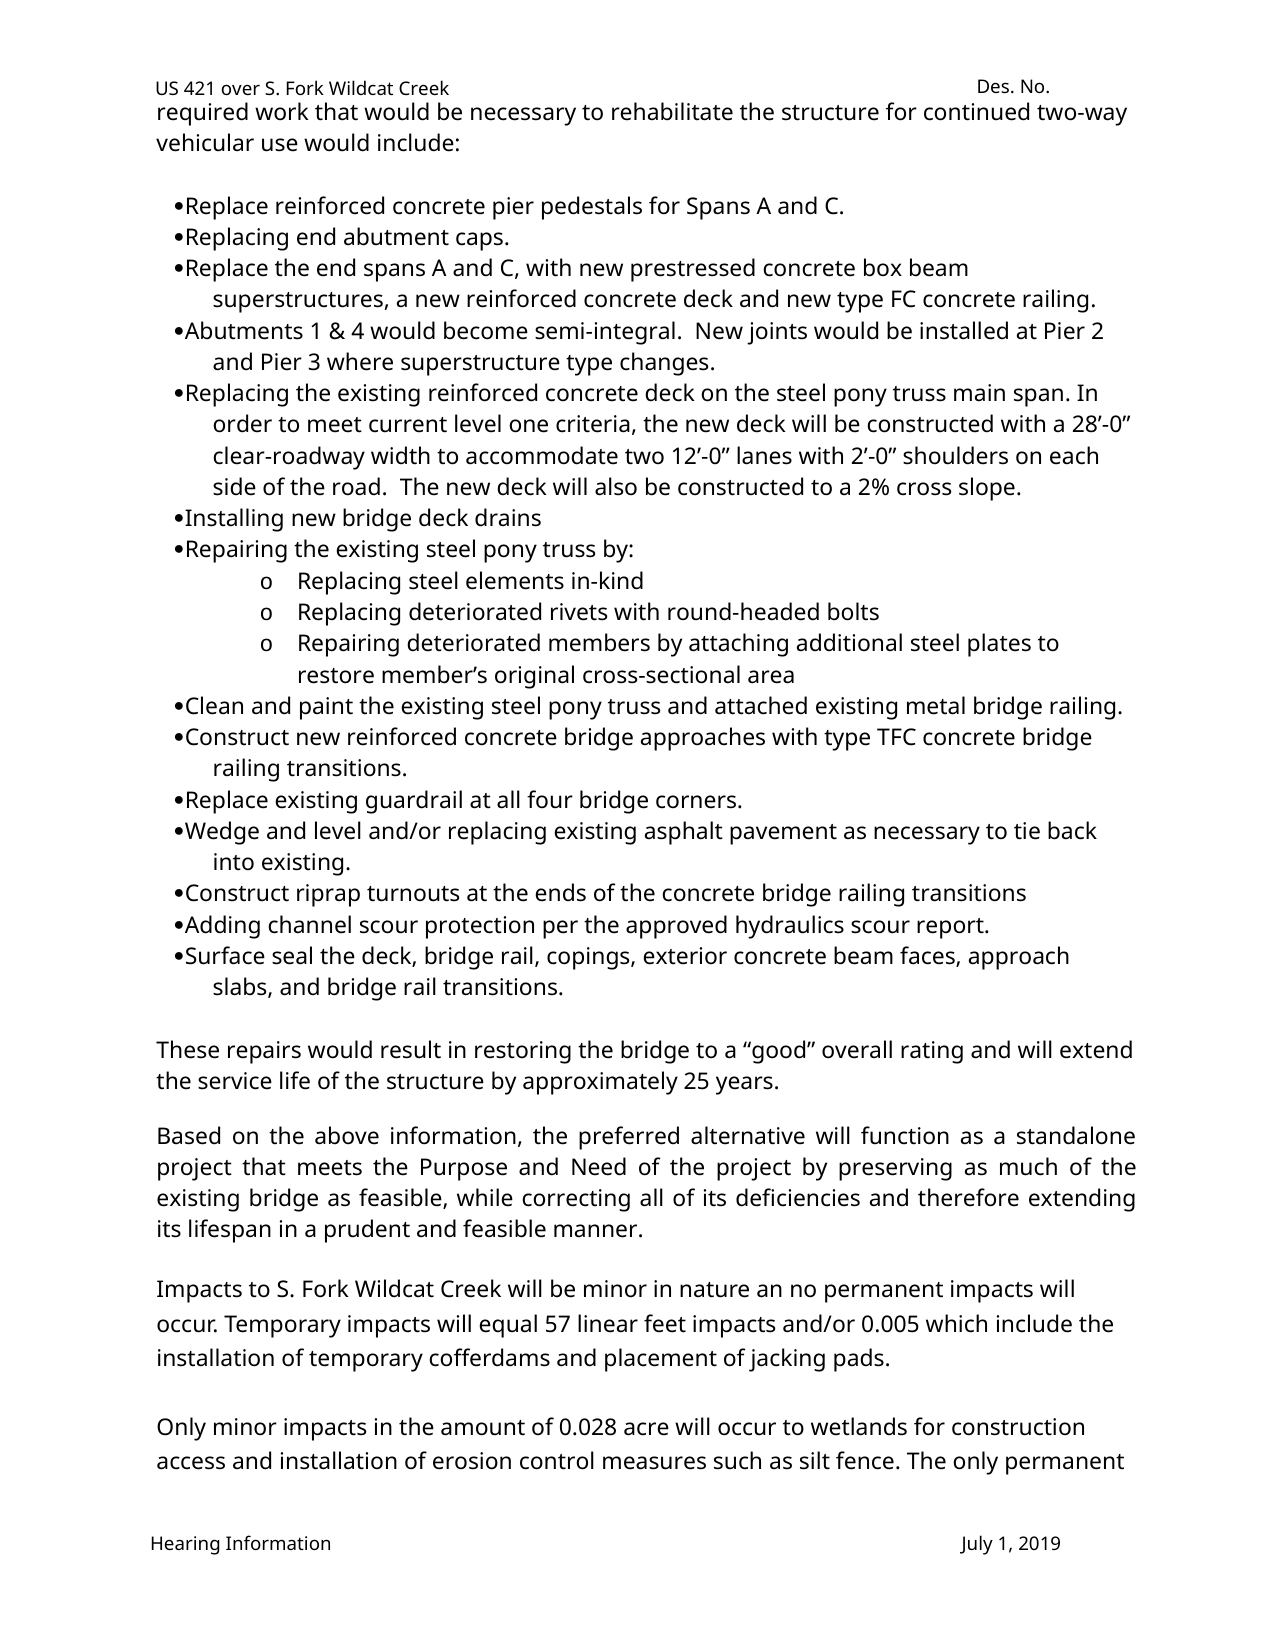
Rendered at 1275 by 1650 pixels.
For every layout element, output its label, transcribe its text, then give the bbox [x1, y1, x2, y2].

list Replacing the existing reinforced concrete deck on the steel pony truss main span. In order to meet current level one criteria, the new deck will be constructed with a 28’-0” clear-roadway width to accommodate two 12’-0” lanes with 2’-0” shoulders on each side of the road. The new deck will also be constructed to a 2% cross slope. [175, 377, 1137, 502]
list Clean and paint the existing steel pony truss and attached existing metal bridge railing. [175, 690, 1137, 721]
list Replacing deteriorated rivets with round-headed bolts [259, 596, 1137, 627]
text These repairs would result in restoring the bridge to a “good” overall rating and will extend the service life of the structure by approximately 25 years. [156, 1034, 1137, 1096]
list Construct riprap turnouts at the ends of the concrete bridge railing transitions [175, 877, 1137, 909]
list Abutments 1 & 4 would become semi-integral. New joints would be installed at Pier 2 and Pier 3 where superstructure type changes. [175, 314, 1137, 377]
list Replacing steel elements in-kind [259, 564, 1137, 596]
list Replace the end spans A and C, with new prestressed concrete box beam superstructures, a new reinforced concrete deck and new type FC concrete railing. [175, 252, 1137, 314]
list Wedge and level and/or replacing existing asphalt pavement as necessary to tie back into existing. [175, 815, 1137, 877]
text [156, 1411, 1137, 1476]
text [156, 96, 1137, 158]
list Surface seal the deck, bridge rail, copings, exterior concrete beam faces, approach slabs, and bridge rail transitions. [175, 940, 1137, 1002]
text Based on the above information, the preferred alternative will function as a standalone project that meets the Purpose and Need of the project by preserving as much of the existing bridge as feasible, while correcting all of its deficiencies and therefore extending its lifespan in a prudent and feasible manner. [156, 1120, 1137, 1245]
list Repairing deteriorated members by attaching additional steel plates to restore member’s original cross-sectional area [259, 627, 1137, 690]
list Construct new reinforced concrete bridge approaches with type TFC concrete bridge railing transitions. [175, 721, 1137, 784]
list Repairing the existing steel pony truss by: [175, 533, 1137, 564]
list Replace reinforced concrete pier pedestals for Spans A and C. [175, 189, 1137, 221]
list Replacing end abutment caps. [175, 221, 1137, 252]
list Installing new bridge deck drains [175, 502, 1137, 533]
list Replace existing guardrail at all four bridge corners. [175, 784, 1137, 815]
text Impacts to S. Fork Wildcat Creek will be minor in nature an no permanent impacts will occur. Temporary impacts will equal 57 linear feet impacts and/or 0.005 which include the installation of temporary cofferdams and placement of jacking pads. [156, 1273, 1137, 1373]
list Adding channel scour protection per the approved hydraulics scour report. [175, 909, 1137, 940]
